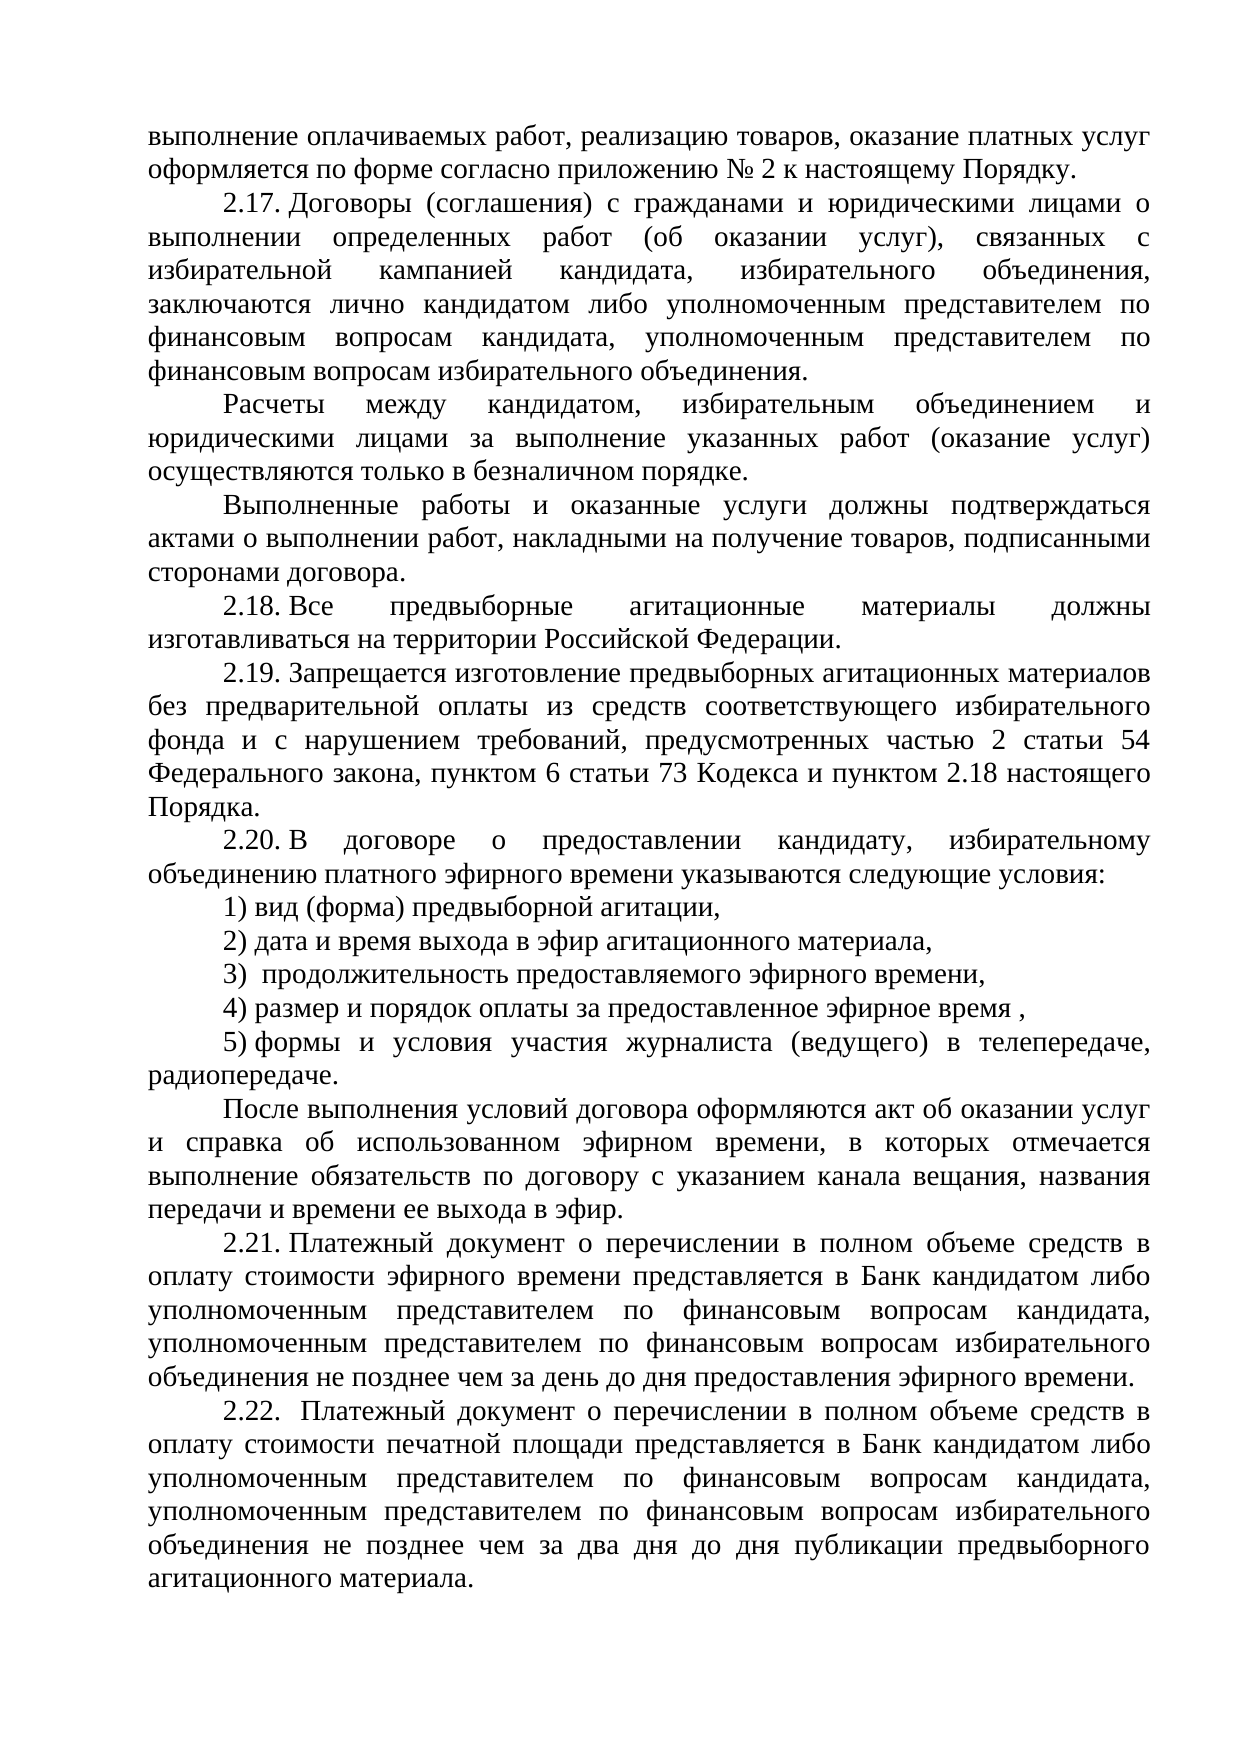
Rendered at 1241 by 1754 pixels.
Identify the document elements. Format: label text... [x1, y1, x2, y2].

text После выполнения условий договора оформляются акт об оказании услуг и справка об использованном эфирном времени, в которых отмечается выполнение обязательств по договору с указанием канала вещания, названия передачи и времени ее выхода в эфир. [148, 1091, 1152, 1225]
text 2.17. Договоры (соглашения) с гражданами и юридическими лицами о выполнении определенных работ (об оказании услуг), связанных с избирательной кампанией кандидата, избирательного объединения, заключаются лично кандидатом либо уполномоченным представителем по финансовым вопросам кандидата, уполномоченным представителем по финансовым вопросам избирательного объединения. [148, 185, 1152, 386]
text 2.22. Платежный документ о перечислении в полном объеме средств в оплату стоимости печатной площади представляется в Банк кандидатом либо уполномоченным представителем по финансовым вопросам кандидата, уполномоченным представителем по финансовым вопросам избирательного объединения не позднее чем за два дня до дня публикации предвыборного агитационного материала. [148, 1393, 1152, 1594]
text 1) вид (форма) предвыборной агитации, [148, 889, 1152, 923]
text 4) размер и порядок оплаты за предоставленное эфирное время , [148, 990, 1152, 1024]
text Выполненные работы и оказанные услуги должны подтверждаться актами о выполнении работ, накладными на получение товаров, подписанными сторонами договора. [148, 487, 1152, 588]
text 5) формы и условия участия журналиста (ведущего) в телепередаче, радиопередаче. [148, 1024, 1152, 1091]
text 2.18. Все предвыборные агитационные материалы должны изготавливаться на территории Российской Федерации. [148, 588, 1152, 655]
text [148, 118, 1152, 185]
text 3) продолжительность предоставляемого эфирного времени, [148, 957, 1152, 990]
text 2.20. В договоре о предоставлении кандидату, избирательному объединению платного эфирного времени указываются следующие условия: [148, 822, 1152, 889]
text 2.19. Запрещается изготовление предвыборных агитационных материалов без предварительной оплаты из средств соответствующего избирательного фонда и с нарушением требований, предусмотренных частью 2 статьи 54 Федерального закона, пунктом 6 статьи 73 Кодекса и пунктом 2.18 настоящего Порядка. [148, 655, 1152, 822]
text Расчеты между кандидатом, избирательным объединением и юридическими лицами за выполнение указанных работ (оказание услуг) осуществляются только в безналичном порядке. [148, 386, 1152, 487]
text 2) дата и время выхода в эфир агитационного материала, [148, 923, 1152, 957]
text 2.21. Платежный документ о перечислении в полном объеме средств в оплату стоимости эфирного времени представляется в Банк кандидатом либо уполномоченным представителем по финансовым вопросам кандидата, уполномоченным представителем по финансовым вопросам избирательного объединения не позднее чем за день до дня предоставления эфирного времени. [148, 1225, 1152, 1393]
